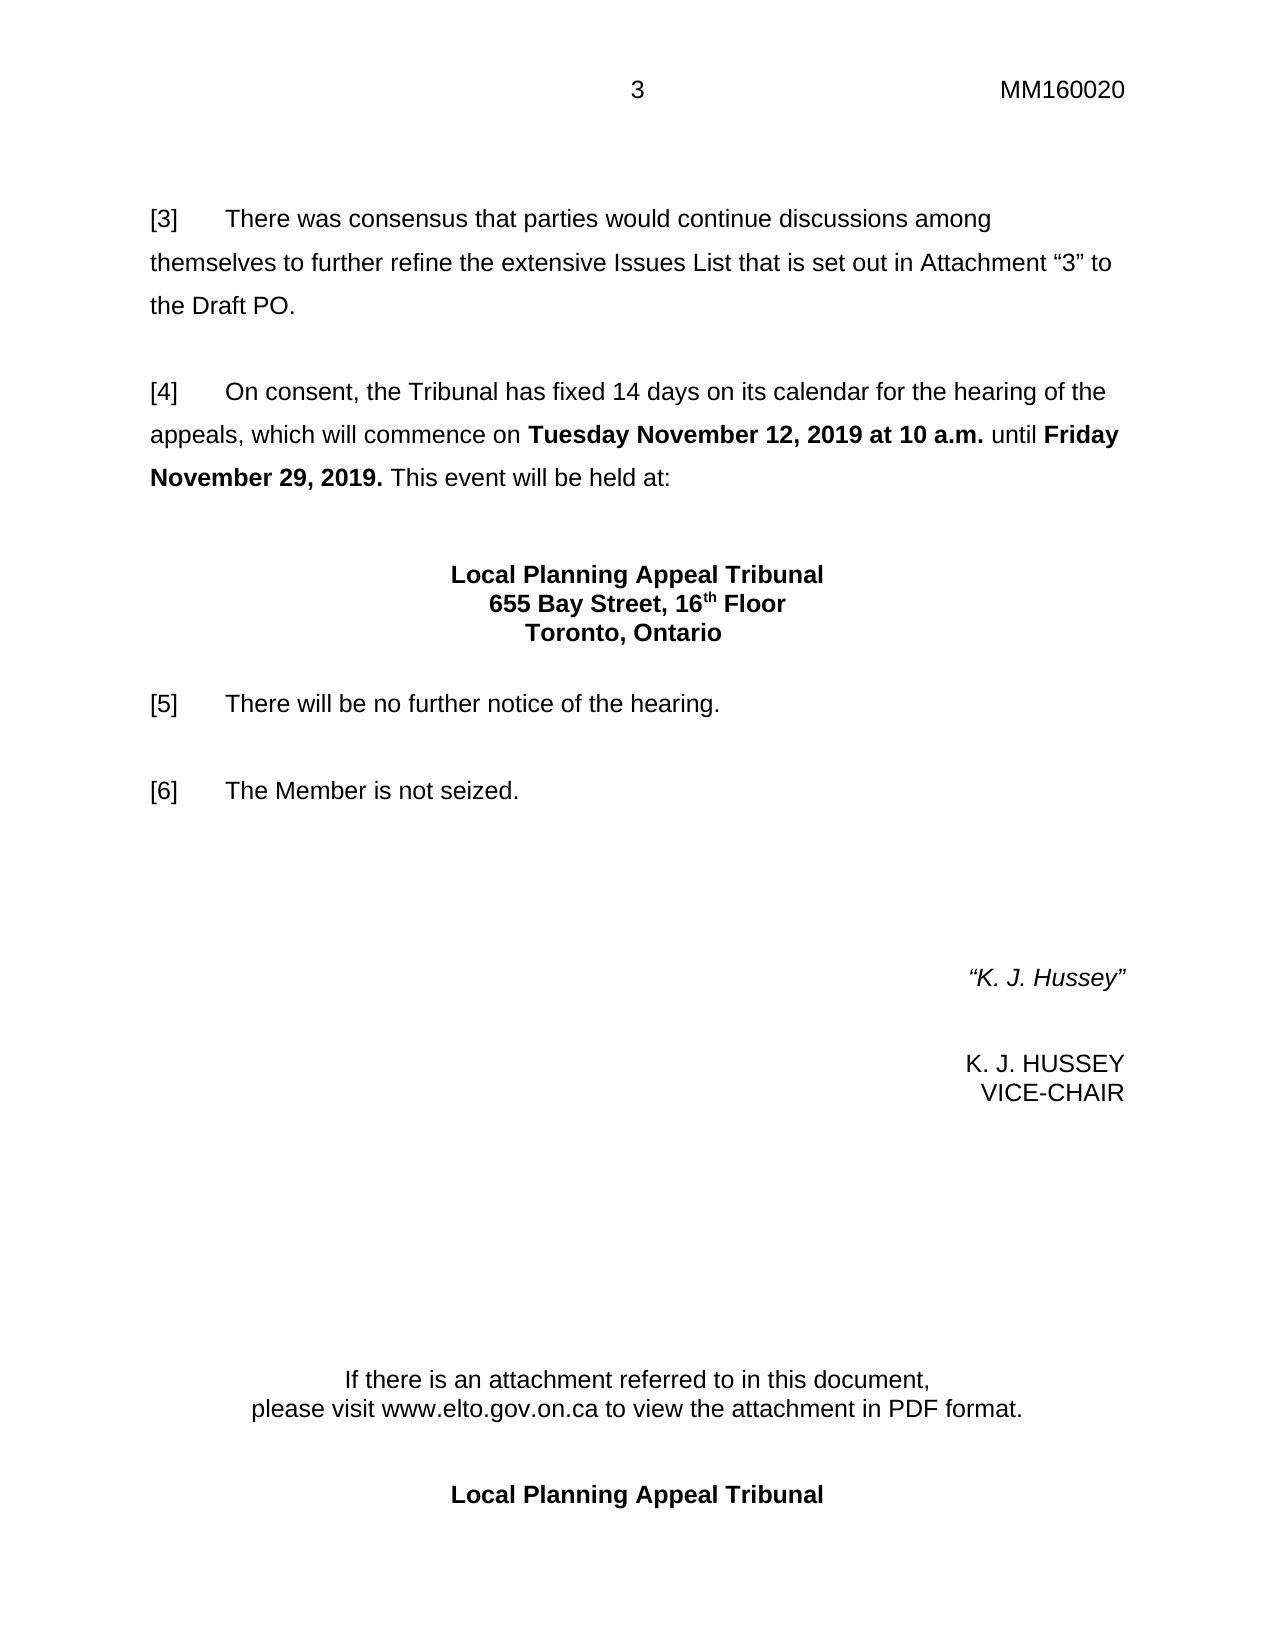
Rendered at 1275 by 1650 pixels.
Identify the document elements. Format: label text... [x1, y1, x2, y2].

list There was consensus that parties would continue discussions among themselves to further refine the extensive Issues List that is set out in Attachment “3” to the Draft PO. [150, 204, 1125, 319]
text VICE-CHAIR [675, 1078, 1125, 1107]
text If there is an attachment referred to in this document, [150, 1365, 1125, 1394]
list Local Planning Appeal Tribunal [150, 560, 1125, 589]
text K. J. HUSSEY [675, 1049, 1125, 1078]
list On consent, the Tribunal has fixed 14 days on its calendar for the hearing of the appeals, which will commence on Tuesday November 12, 2019 at 10 a.m. until Friday November 29, 2019. This event will be held at: [150, 377, 1125, 492]
text please visit www.elto.gov.on.ca to view the attachment in PDF format. [150, 1394, 1125, 1423]
list 655 Bay Street, 16th Floor [150, 589, 1125, 618]
list The Member is not seized. [150, 776, 1125, 804]
text “K. J. Hussey” [675, 963, 1125, 992]
list Toronto, Ontario [450, 618, 1125, 646]
text Local Planning Appeal Tribunal [150, 1480, 1125, 1509]
list There will be no further notice of the hearing. [150, 689, 1125, 718]
